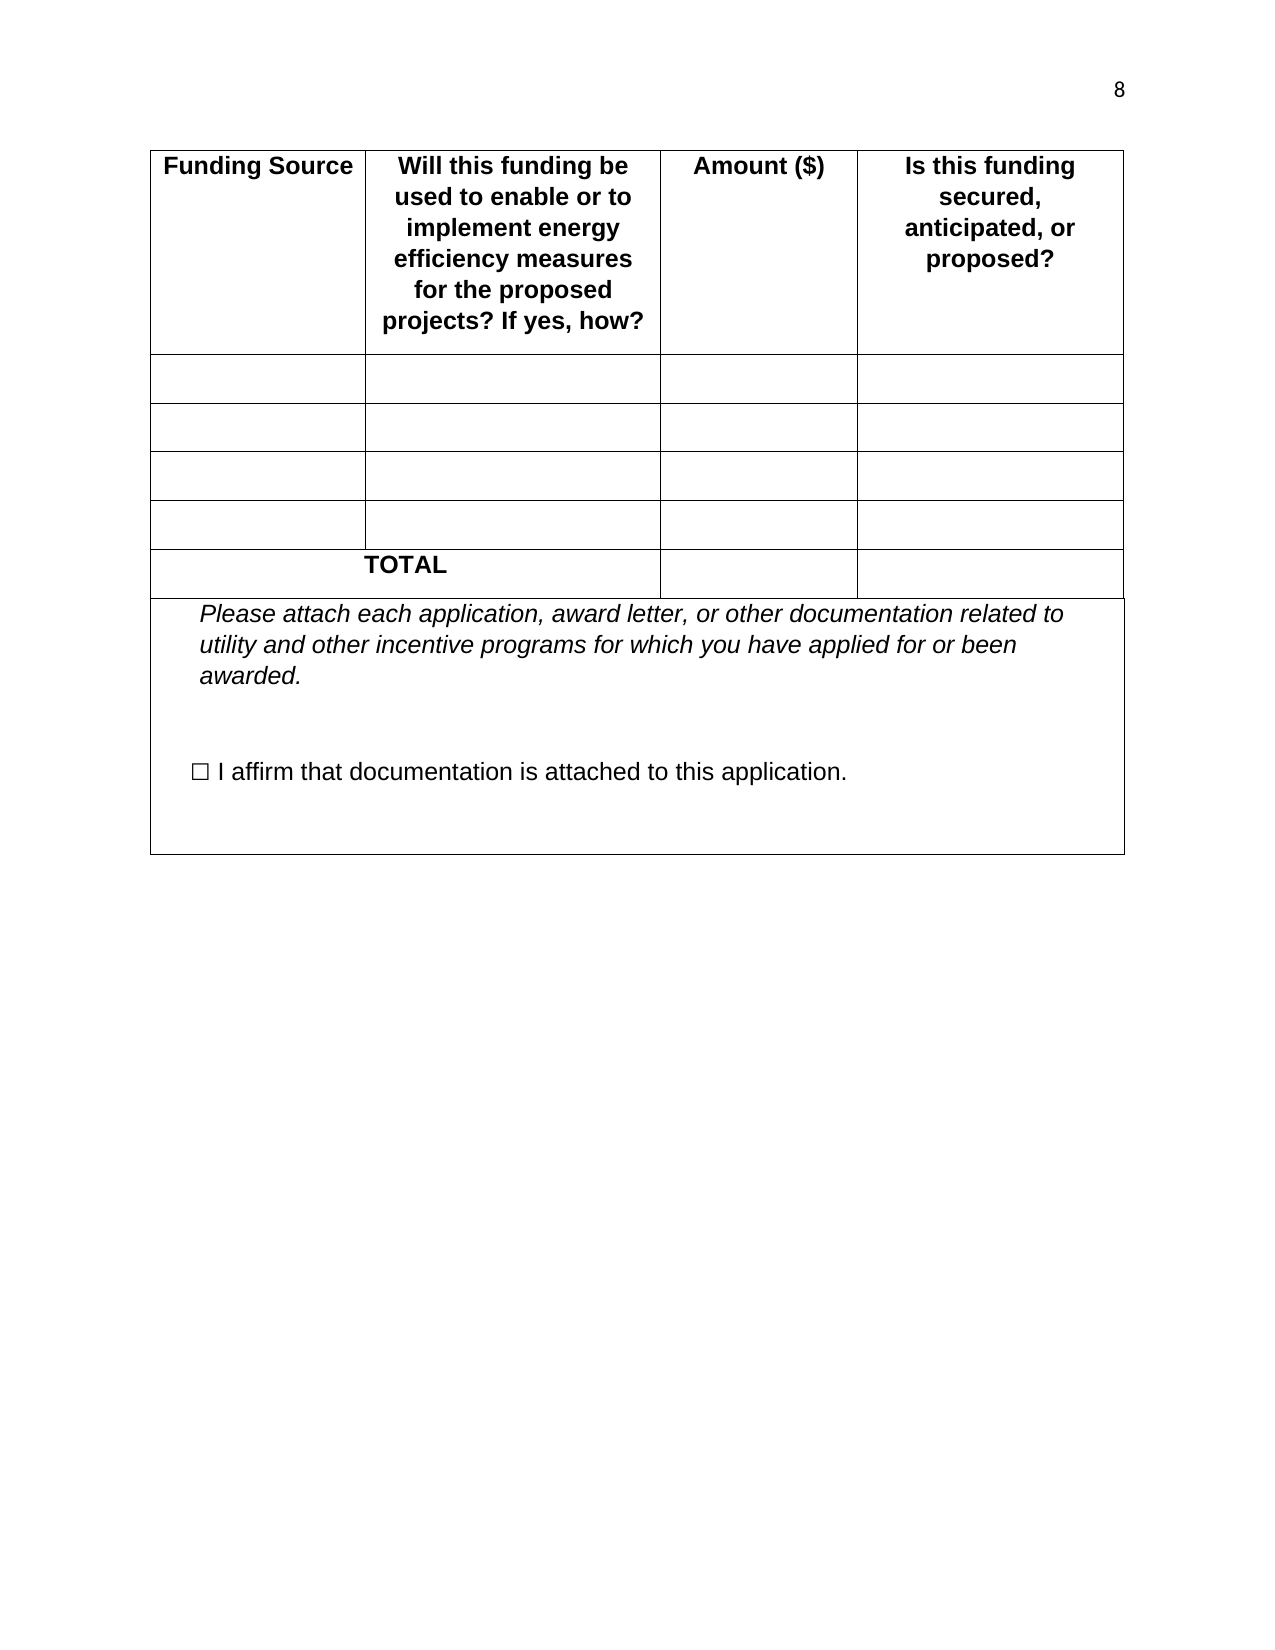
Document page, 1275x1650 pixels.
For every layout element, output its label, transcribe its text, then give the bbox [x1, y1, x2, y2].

table_cell [366, 501, 660, 549]
table_cell [366, 452, 660, 500]
table_cell [151, 355, 365, 402]
table_cell [151, 404, 365, 451]
table_cell [366, 404, 660, 451]
table_cell [661, 452, 857, 500]
table_cell TOTAL [151, 550, 660, 597]
table_cell [661, 355, 857, 402]
table_cell Will this funding be used to enable or to implement energy efficiency measures for the proposed projects? If yes, how? [366, 151, 660, 354]
table_cell Amount ($) [661, 151, 857, 354]
table_cell [858, 452, 1123, 500]
table_cell Funding Source [151, 151, 365, 354]
table_cell [661, 550, 857, 597]
table_cell [366, 355, 660, 402]
table_cell Is this funding secured, anticipated, or proposed? [858, 151, 1123, 354]
table_cell Please attach each application, award letter, or other documentation related to utility and other incentive programs for which you have applied for or been awarded. I affirm that documentation is attached to this application. [151, 599, 1124, 854]
table_cell [661, 501, 857, 549]
table_cell [858, 550, 1123, 597]
table_cell [858, 501, 1123, 549]
table_cell [858, 355, 1123, 402]
table_cell [151, 501, 365, 549]
table_cell [661, 404, 857, 451]
table_cell [151, 452, 365, 500]
table_cell [858, 404, 1123, 451]
